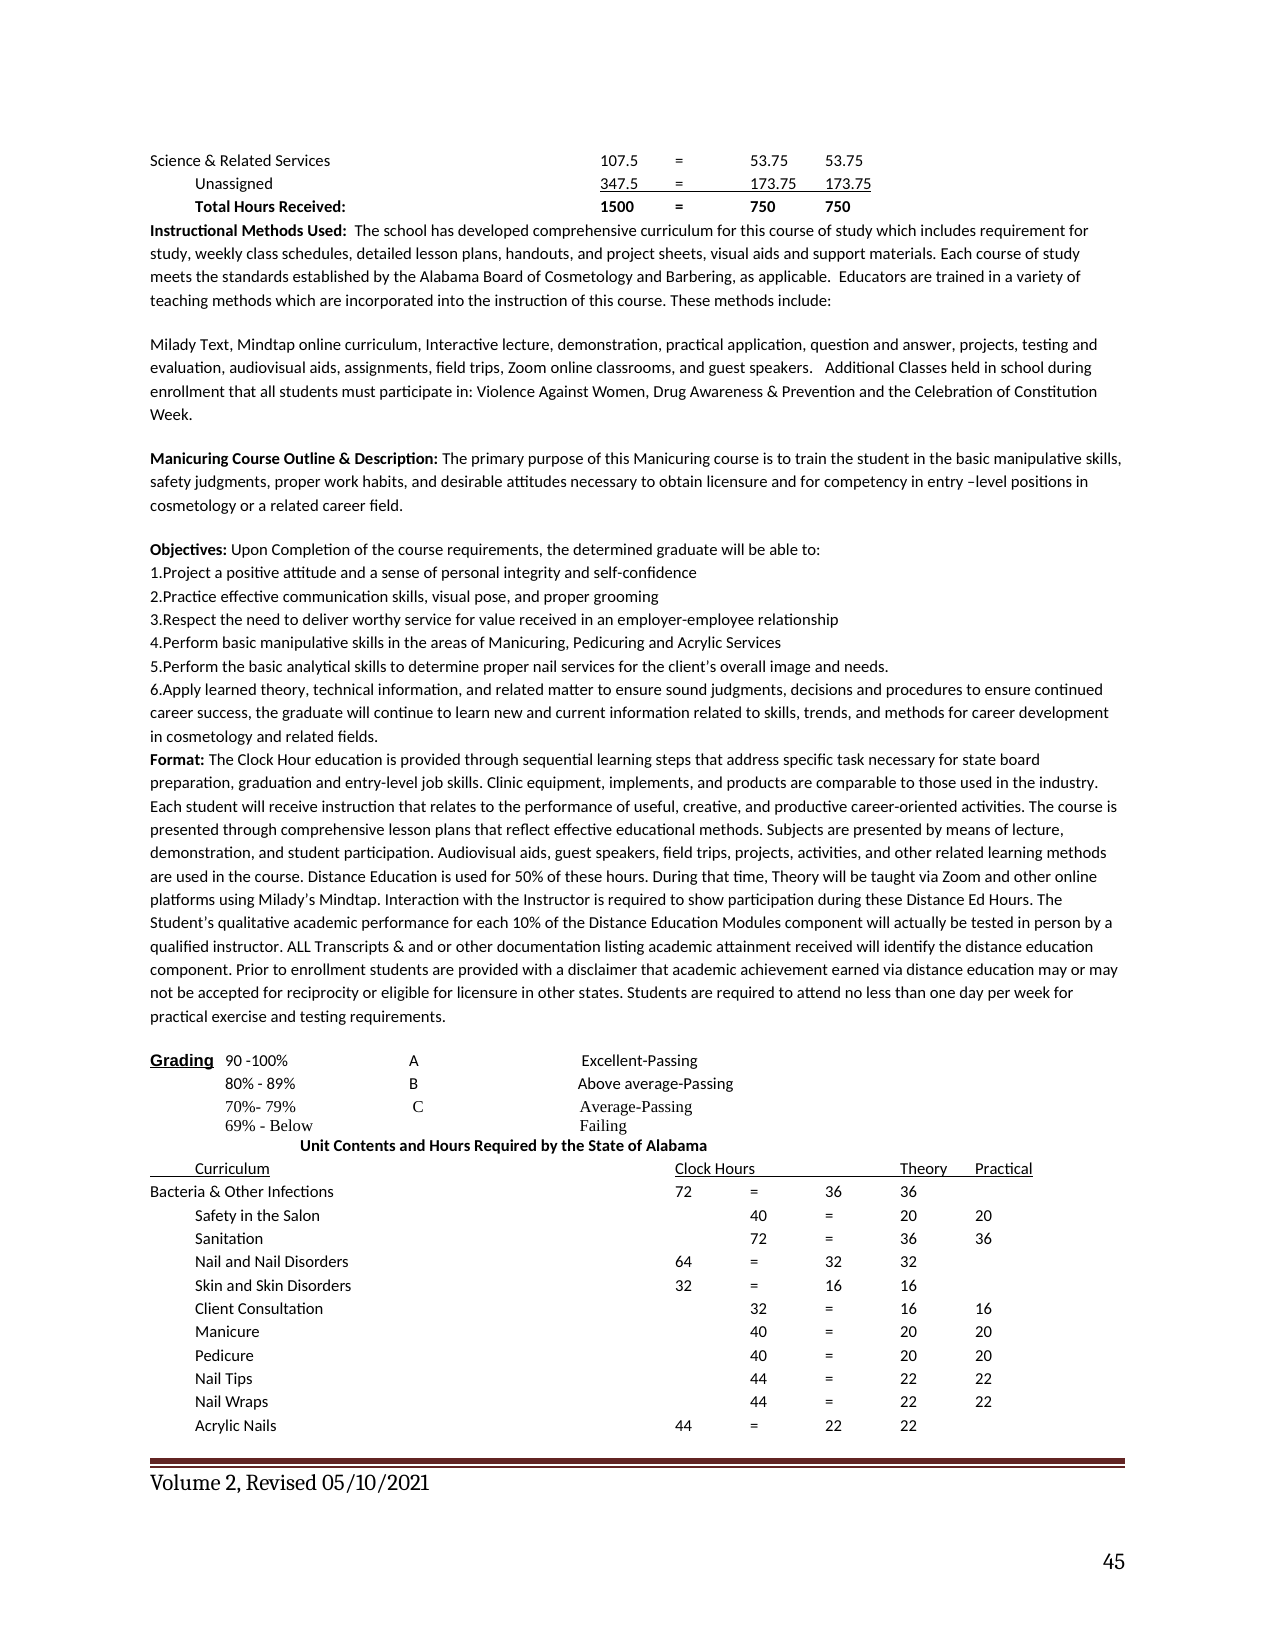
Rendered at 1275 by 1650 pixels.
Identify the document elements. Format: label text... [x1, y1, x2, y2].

text Grading 90 -100% A Excellent-Passing [150, 1050, 1125, 1070]
list Unassigned 347.5 = 173.75 173.75 [150, 173, 1125, 194]
list Nail Tips 44 = 22 22 [150, 1368, 1125, 1389]
text 1.Project a positive attitude and a sense of personal integrity and self-confidence [150, 562, 1125, 583]
text 70%- 79% C Average-Passing [150, 1097, 1125, 1116]
text 6.Apply learned theory, technical information, and related matter to ensure sound judgments, decisions and procedures to ensure continued career success, the graduate will continue to learn new and current information related to skills, trends, and methods for career development in cosmetology and related fields. [150, 679, 1125, 746]
list Safety in the Salon 40 = 20 20 [150, 1205, 1125, 1225]
text 4.Perform basic manipulative skills in the areas of Manicuring, Pedicuring and Acrylic Services [150, 632, 1125, 653]
list Pedicure 40 = 20 20 [150, 1345, 1125, 1365]
text 69% - Below Failing [150, 1116, 1125, 1135]
text Objectives: Upon Completion of the course requirements, the determined graduate will be able to: [150, 539, 1125, 559]
text 80% - 89% B Above average-Passing [150, 1073, 1125, 1094]
list Total Hours Received: 1500 = 750 750 [150, 197, 1125, 217]
list Nail and Nail Disorders 64 = 32 32 [150, 1252, 1125, 1272]
text Format: The Clock Hour education is provided through sequential learning steps that address specific task necessary for state board preparation, graduation and entry-level job skills. Clinic equipment, implements, and products are comparable to those used in the industry. Each student will receive instruction that relates to the performance of useful, creative, and productive career-oriented activities. The course is presented through comprehensive lesson plans that reflect effective educational methods. Subjects are presented by means of lecture, demonstration, and student participation. Audiovisual aids, guest speakers, field trips, projects, activities, and other related learning methods are used in the course. Distance Education is used for 50% of these hours. During that time, Theory will be taught via Zoom and other online platforms using Milady’s Mindtap. Interaction with the Instructor is required to show participation during these Distance Ed Hours. The Student’s qualitative academic performance for each 10% of the Distance Education Modules component will actually be tested in person by a qualified instructor. ALL Transcripts & and or other documentation listing academic attainment received will identify the distance education component. Prior to enrollment students are provided with a disclaimer that academic achievement earned via distance education may or may not be accepted for reciprocity or eligible for licensure in other states. Students are required to attend no less than one day per week for practical exercise and testing requirements. [150, 749, 1125, 1026]
text Bacteria & Other Infections 72 = 36 36 [150, 1182, 1125, 1202]
list Nail Wraps 44 = 22 22 [150, 1392, 1125, 1412]
text Manicuring Course Outline & Description: The primary purpose of this Manicuring course is to train the student in the basic manipulative skills, safety judgments, proper work habits, and desirable attitudes necessary to obtain licensure and for competency in entry –level positions in cosmetology or a related career field. [150, 448, 1125, 515]
text Science & Related Services 107.5 = 53.75 53.75 [150, 150, 1125, 170]
text Instructional Methods Used: The school has developed comprehensive curriculum for this course of study which includes requirement for study, weekly class schedules, detailed lesson plans, handouts, and project sheets, visual aids and support materials. Each course of study meets the standards established by the Alabama Board of Cosmetology and Barbering, as applicable. Educators are trained in a variety of teaching methods which are incorporated into the instruction of this course. These methods include: [150, 220, 1125, 310]
list Sanitation 72 = 36 36 [150, 1228, 1125, 1249]
list Manicure 40 = 20 20 [150, 1322, 1125, 1342]
list Skin and Skin Disorders 32 = 16 16 [150, 1275, 1125, 1295]
list Curriculum Clock Hours Theory Practical [150, 1158, 1125, 1179]
list Client Consultation 32 = 16 16 [150, 1298, 1125, 1319]
list Acrylic Nails 44 = 22 22 [150, 1415, 1125, 1435]
text Unit Contents and Hours Required by the State of Alabama [150, 1135, 1125, 1155]
text 3.Respect the need to deliver worthy service for value received in an employer-employee relationship [150, 609, 1125, 629]
text Milady Text, Mindtap online curriculum, Interactive lecture, demonstration, practical application, question and answer, projects, testing and evaluation, audiovisual aids, assignments, field trips, Zoom online classrooms, and guest speakers. Additional Classes held in school during enrollment that all students must participate in: Violence Against Women, Drug Awareness & Prevention and the Celebration of Constitution Week. [150, 334, 1125, 424]
text 2.Practice effective communication skills, visual pose, and proper grooming [150, 586, 1125, 606]
text 5.Perform the basic analytical skills to determine proper nail services for the client’s overall image and needs. [150, 656, 1125, 676]
